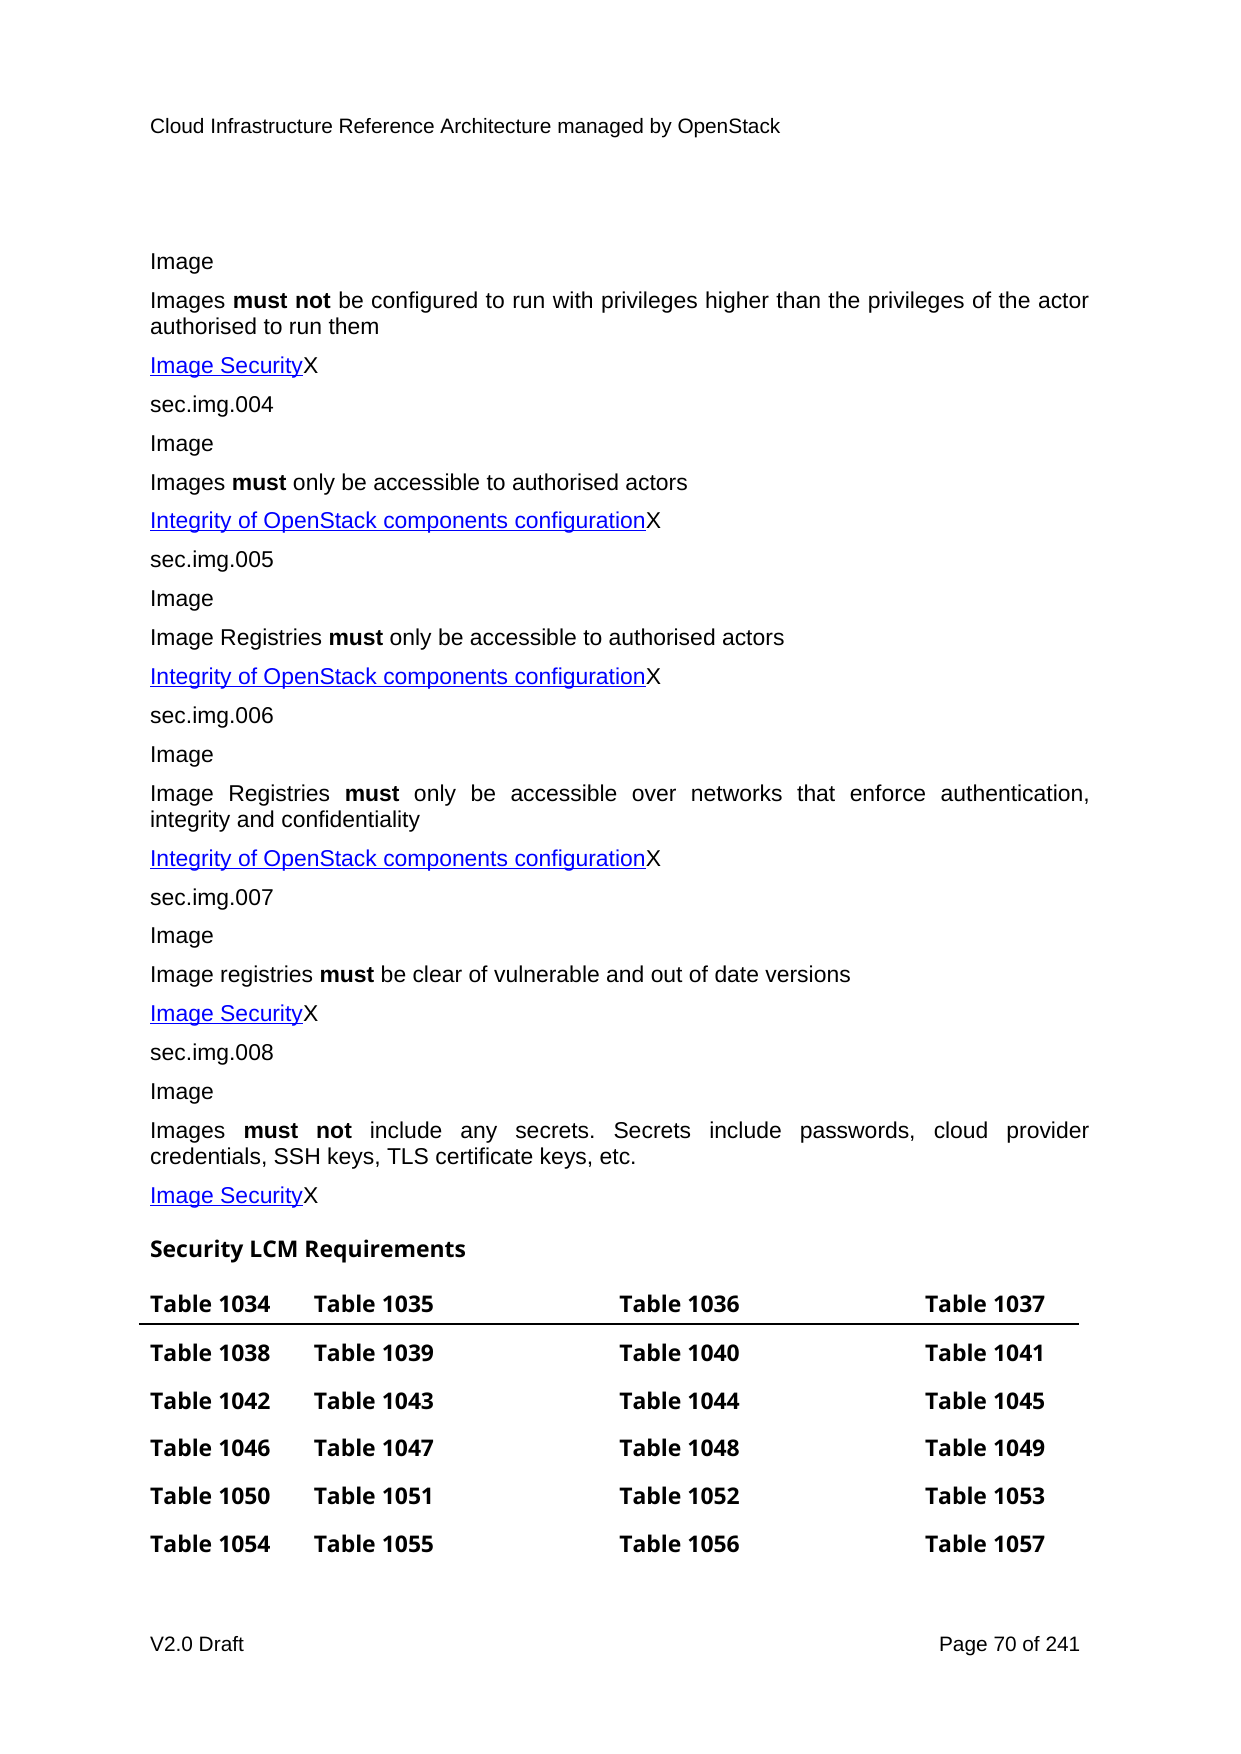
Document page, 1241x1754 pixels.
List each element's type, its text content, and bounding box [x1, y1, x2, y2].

text Reference Model Requirements - Security LCM Requirements [479, 1337, 879, 1368]
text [291, 1527, 457, 1559]
text Reference Model Requirements - Security LCM Requirements [150, 1337, 268, 1368]
text Reference Model Requirements - Security LCM Requirements [150, 1288, 268, 1319]
text Reference Model Requirements - Security LCM Requirements [291, 1432, 457, 1463]
text Reference Model Requirements - Security LCM Requirements [479, 1432, 879, 1463]
text Reference Model Requirements - Security LCM Requirements [291, 1385, 457, 1416]
text Reference Model Requirements - Security LCM Requirements [902, 1432, 1068, 1463]
text Reference Model Requirements - Security LCM Requirements [902, 1480, 1068, 1511]
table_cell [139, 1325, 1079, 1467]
text Reference Model Requirements - Security LCM Requirements [150, 1432, 268, 1463]
text Reference Model Requirements - Security LCM Requirements [150, 1480, 268, 1511]
text Reference Model Requirements - Security LCM Requirements [902, 1288, 1068, 1319]
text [902, 1527, 1068, 1559]
subtitle Security LCM Requirements [150, 1233, 1090, 1264]
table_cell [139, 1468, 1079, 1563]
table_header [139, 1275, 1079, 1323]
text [150, 1527, 268, 1559]
text Reference Model Requirements - Security LCM Requirements [291, 1480, 457, 1511]
text Reference Model Requirements - Security LCM Requirements [902, 1385, 1068, 1416]
text Reference Model Requirements - Security LCM Requirements [902, 1337, 1068, 1368]
text Reference Model Requirements - Security LCM Requirements [479, 1385, 879, 1416]
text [479, 1527, 879, 1559]
text Reference Model Requirements - Security LCM Requirements [479, 1288, 879, 1319]
text Reference Model Requirements - Security LCM Requirements [479, 1480, 879, 1511]
text Reference Model Requirements - Security LCM Requirements [150, 1385, 268, 1416]
text Reference Model Requirements - Security LCM Requirements [291, 1337, 457, 1368]
text Reference Model Requirements - Security LCM Requirements [291, 1288, 457, 1319]
